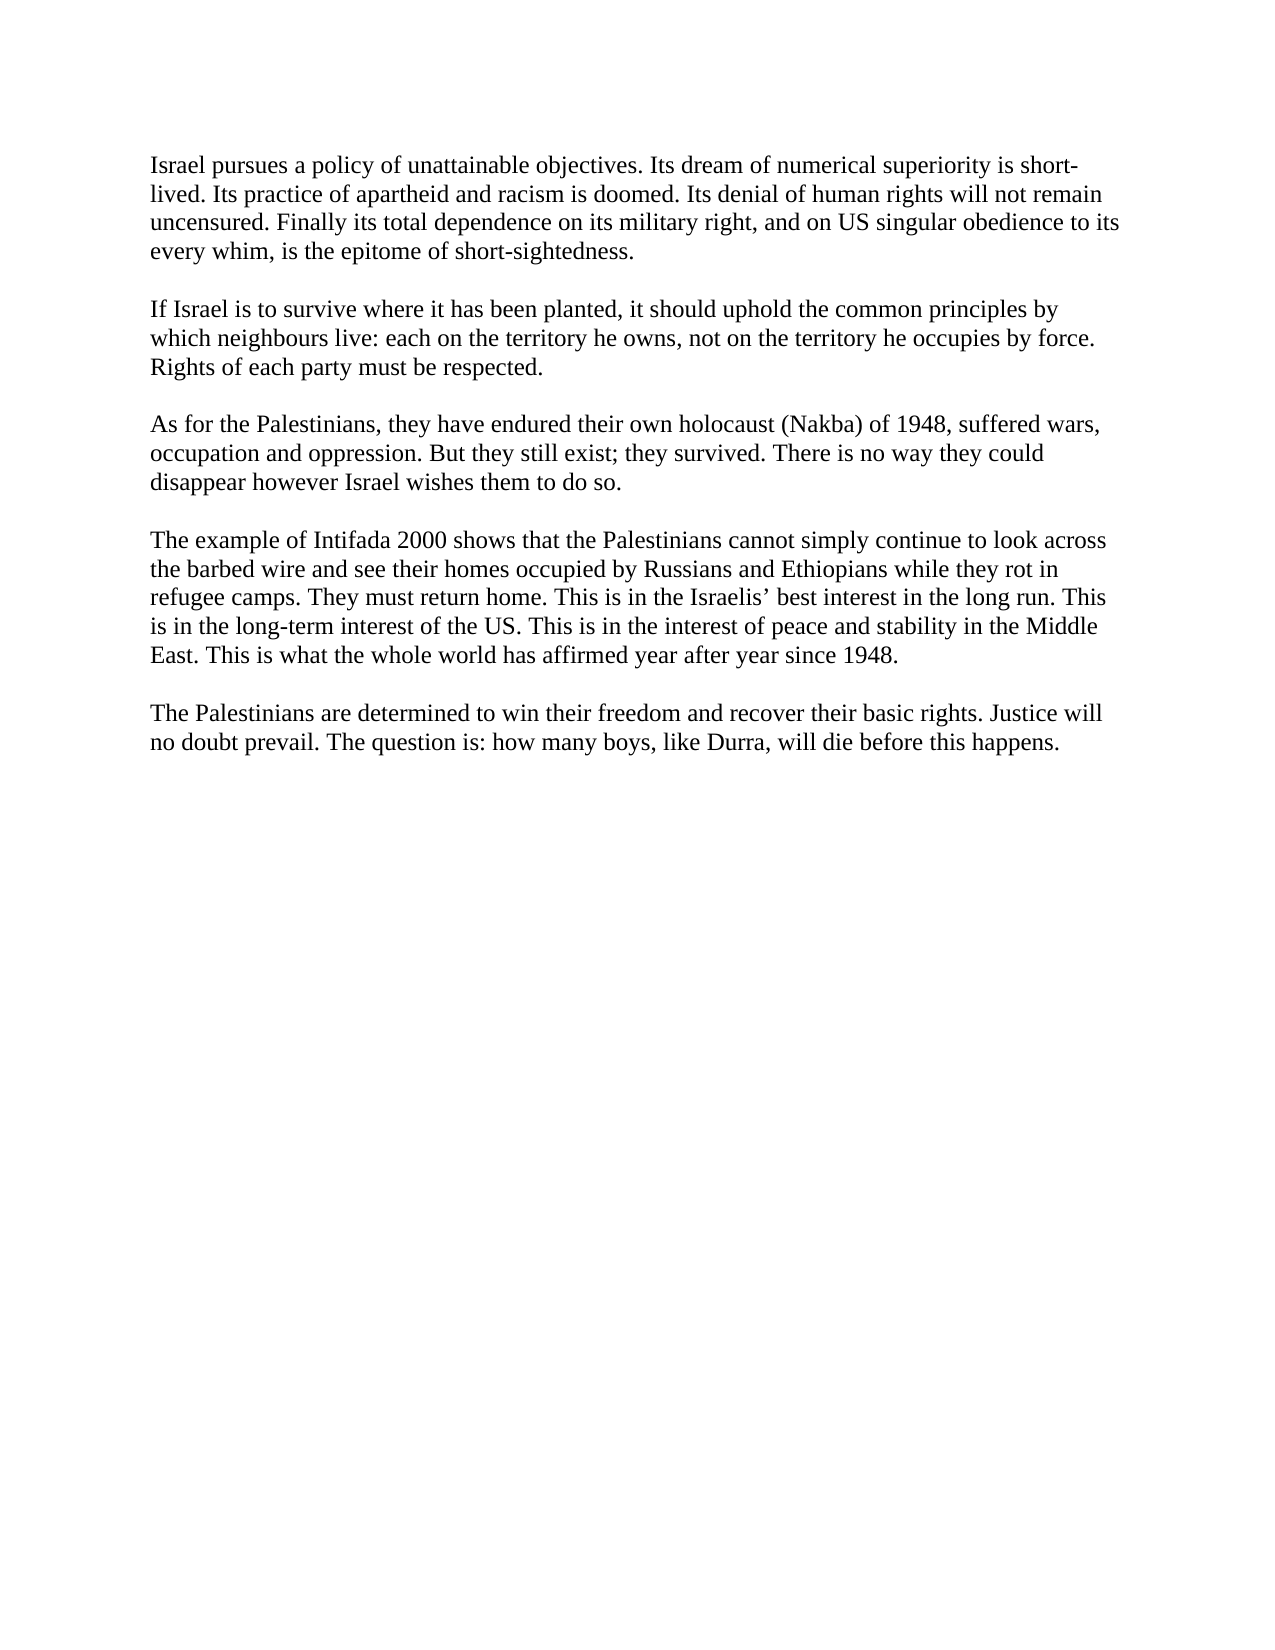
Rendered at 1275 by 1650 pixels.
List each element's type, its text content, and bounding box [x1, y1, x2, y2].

text The example of Intifada 2000 shows that the Palestinians cannot simply continue to look across the barbed wire and see their homes occupied by Russians and Ethiopians while they rot in refugee camps. They must return home. This is in the Israelis’ best interest in the long run. This is in the long-term interest of the US. This is in the interest of peace and stability in the Middle East. This is what the whole world has affirmed year after year since 1948. [150, 525, 1125, 669]
text As for the Palestinians, they have endured their own holocaust (Nakba) of 1948, suffered wars, occupation and oppression. But they still exist; they survived. There is no way they could disappear however Israel wishes them to do so. [150, 409, 1125, 496]
text If Israel is to survive where it has been planted, it should uphold the common principles by which neighbours live: each on the territory he owns, not on the territory he occupies by force. Rights of each party must be respected. [150, 294, 1125, 380]
text Israel pursues a policy of unattainable objectives. Its dream of numerical superiority is short-lived. Its practice of apartheid and racism is doomed. Its denial of human rights will not remain uncensured. Finally its total dependence on its military right, and on US singular obedience to its every whim, is the epitome of short-sightedness. [150, 150, 1125, 265]
text The Palestinians are determined to win their freedom and recover their basic rights. Justice will no doubt prevail. The question is: how many boys, like Durra, will die before this happens. [150, 698, 1125, 755]
